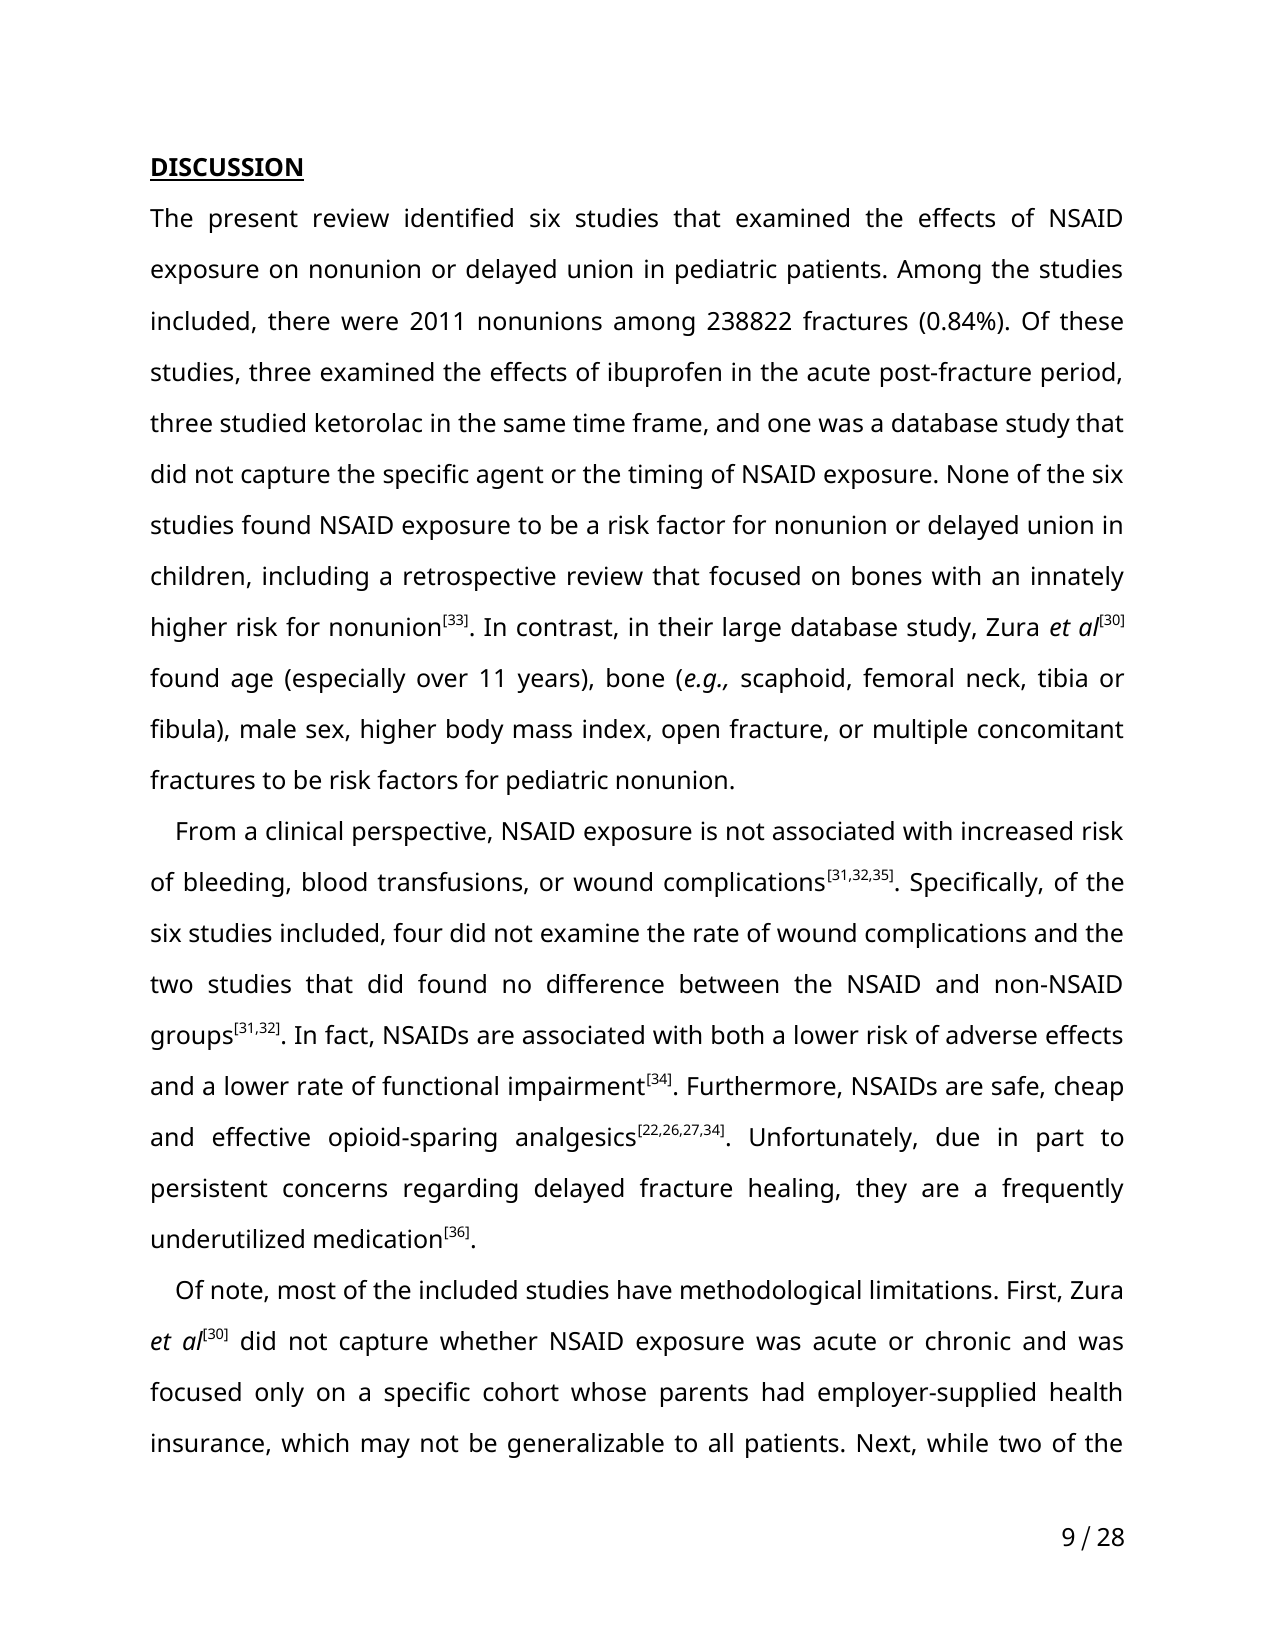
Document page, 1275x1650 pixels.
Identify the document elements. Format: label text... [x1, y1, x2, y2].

text From a clinical perspective, NSAID exposure is not associated with increased risk of bleeding, blood transfusions, or wound complications[31,32,35]. Specifically, of the six studies included, four did not examine the rate of wound complications and the two studies that did found no difference between the NSAID and non-NSAID groups[31,32]. In fact, NSAIDs are associated with both a lower risk of adverse effects and a lower rate of functional impairment[34]. Furthermore, NSAIDs are safe, cheap and effective opioid-sparing analgesics[22,26,27,34]. Unfortunately, due in part to persistent concerns regarding delayed fracture healing, they are a frequently underutilized medication[36]. [150, 813, 1125, 1256]
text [150, 1273, 1125, 1460]
text DISCUSSION [150, 150, 1125, 184]
text The present review identified six studies that examined the effects of NSAID exposure on nonunion or delayed union in pediatric patients. Among the studies included, there were 2011 nonunions among 238822 fractures (0.84%). Of these studies, three examined the effects of ibuprofen in the acute post-fracture period, three studied ketorolac in the same time frame, and one was a database study that did not capture the specific agent or the timing of NSAID exposure. None of the six studies found NSAID exposure to be a risk factor for nonunion or delayed union in children, including a retrospective review that focused on bones with an innately higher risk for nonunion[33]. In contrast, in their large database study, Zura et al[30] found age (especially over 11 years), bone (e.g., scaphoid, femoral neck, tibia or fibula), male sex, higher body mass index, open fracture, or multiple concomitant fractures to be risk factors for pediatric nonunion. [150, 201, 1125, 797]
